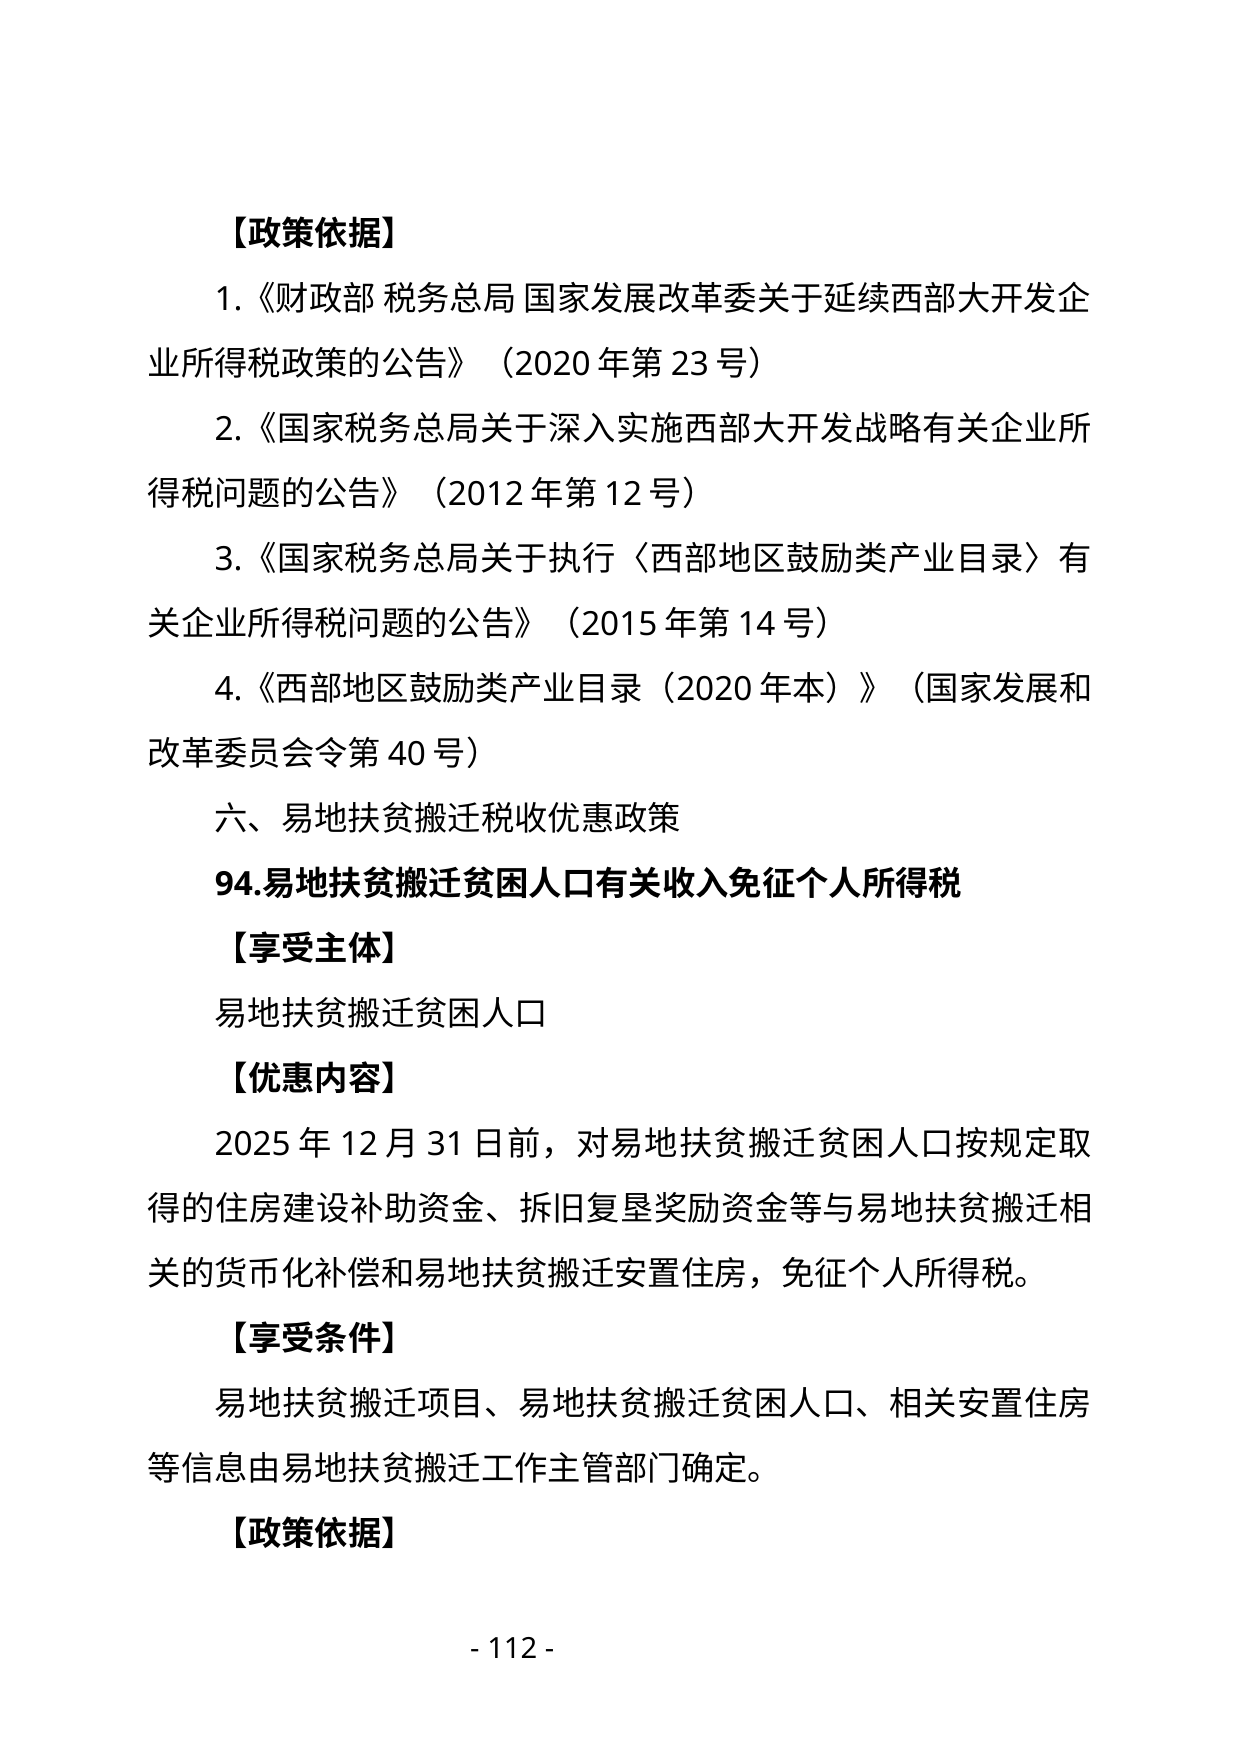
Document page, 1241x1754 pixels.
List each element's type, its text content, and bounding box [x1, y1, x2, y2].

list 易地扶贫搬迁贫困人口 [148, 979, 1093, 1044]
list 3.《国家税务总局关于执行〈西部地区鼓励类产业目录〉有关企业所得税问题的公告》（2015年第14号） [148, 524, 1093, 654]
list 2.《国家税务总局关于深入实施西部大开发战略有关企业所得税问题的公告》（2012年第12号） [148, 394, 1093, 524]
list 2025年12月31日前，对易地扶贫搬迁贫困人口按规定取得的住房建设补助资金、拆旧复垦奖励资金等与易地扶贫搬迁相关的货币化补偿和易地扶贫搬迁安置住房，免征个人所得税。 [148, 1109, 1093, 1304]
list 4.《西部地区鼓励类产业目录（2020年本）》（国家发展和改革委员会令第40号） [148, 654, 1093, 784]
list 【政策依据】 [148, 199, 1093, 264]
list 【享受条件】 [148, 1304, 1093, 1369]
list 【政策依据】 [148, 1499, 1093, 1564]
list 易地扶贫搬迁项目、易地扶贫搬迁贫困人口、相关安置住房等信息由易地扶贫搬迁工作主管部门确定。 [148, 1369, 1093, 1499]
list 1.《财政部 税务总局 国家发展改革委关于延续西部大开发企业所得税政策的公告》（2020年第23号） [148, 264, 1093, 394]
list 【享受主体】 [148, 914, 1093, 979]
subtitle 94.易地扶贫搬迁贫困人口有关收入免征个人所得税 [148, 849, 1093, 914]
list 【优惠内容】 [148, 1044, 1093, 1109]
subtitle 六、易地扶贫搬迁税收优惠政策 [148, 784, 1093, 849]
